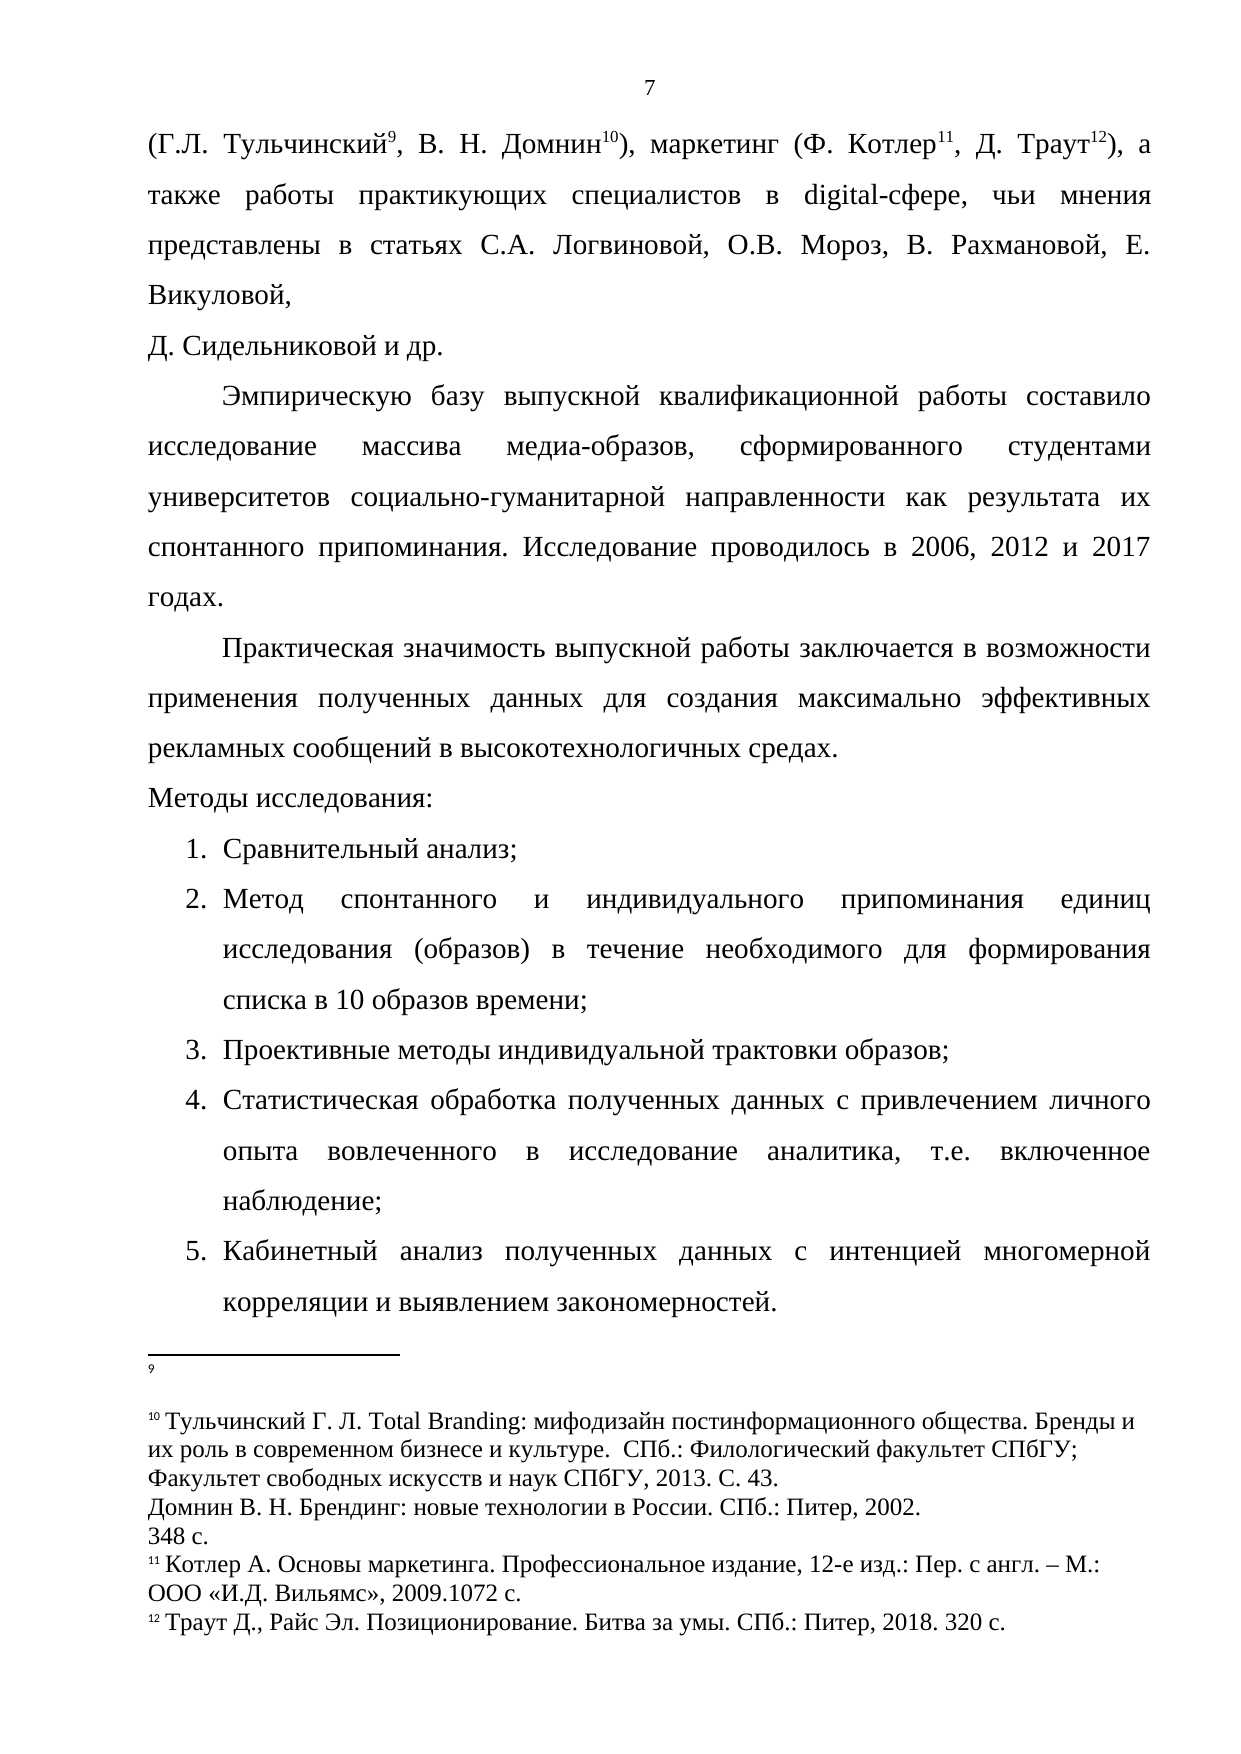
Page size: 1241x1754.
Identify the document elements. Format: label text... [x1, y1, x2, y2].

list Сравнительный анализ; [185, 831, 1152, 864]
text Практическая значимость выпускной работы заключается в возможности применения полученных данных для создания максимально эффективных рекламных сообщений в высокотехнологичных средах. [148, 630, 1152, 764]
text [148, 127, 1152, 361]
text Эмпирическую базу выпускной квалификационной работы составило исследование массива медиа-образов, сформированного студентами университетов социально-гуманитарной направленности как результата их спонтанного припоминания. Исследование проводилось в 2006, 2012 и 2017 годах. [148, 378, 1152, 613]
list Статистическая обработка полученных данных с привлечением личного опыта вовлеченного в исследование аналитика, т.е. включенное наблюдение; [185, 1082, 1152, 1217]
text Методы исследования: [148, 781, 1152, 814]
list Метод спонтанного и индивидуального припоминания единиц исследования (образов) в течение необходимого для формирования списка в 10 образов времени; [185, 881, 1152, 1015]
list Проективные методы индивидуальной трактовки образов; [185, 1032, 1152, 1066]
list Кабинетный анализ полученных данных с интенцией многомерной корреляции и выявлением закономерностей. [185, 1233, 1152, 1317]
